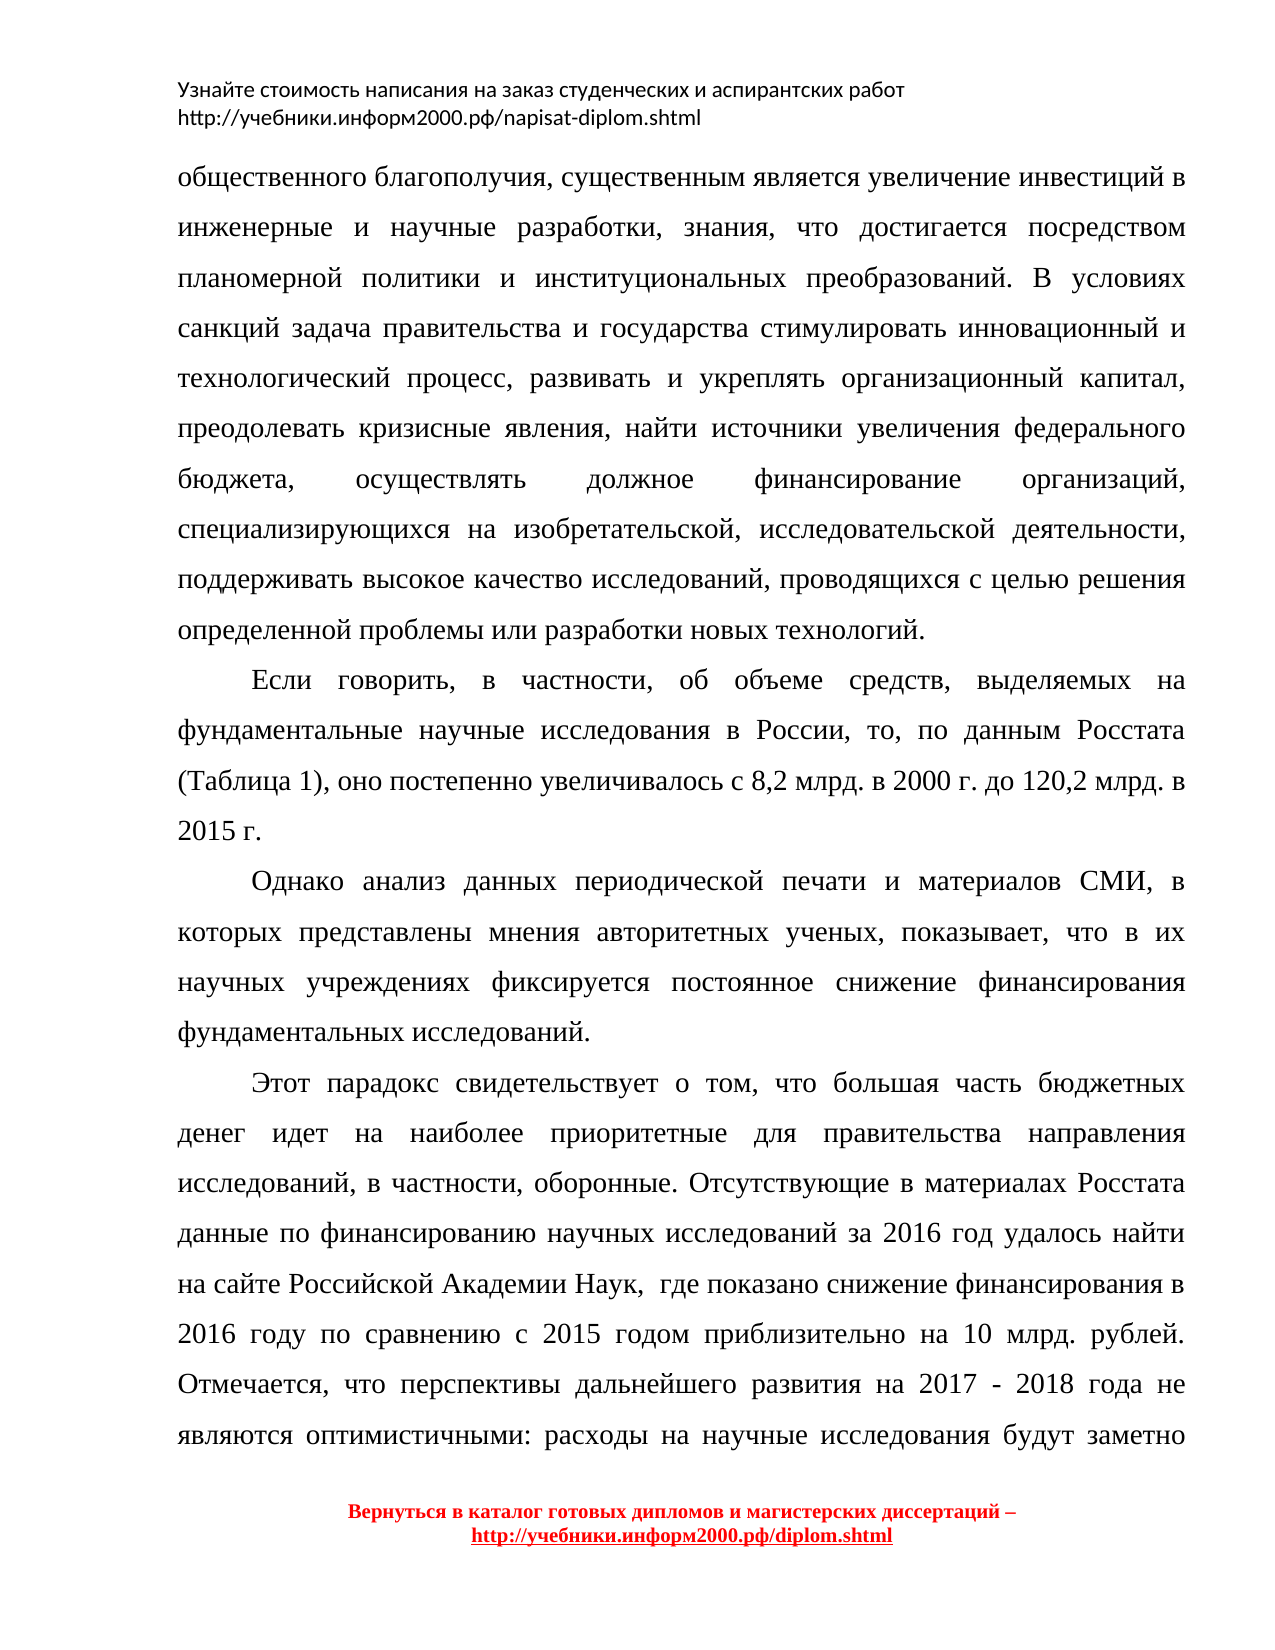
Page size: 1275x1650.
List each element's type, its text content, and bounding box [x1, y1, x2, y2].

text Однако анализ данных периодической печати и материалов СМИ, в которых представлены мнения авторитетных ученых, показывает, что в их научных учреждениях фиксируется постоянное снижение финансирования фундаментальных исследований. [177, 863, 1186, 1048]
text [177, 159, 1186, 645]
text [177, 1065, 1186, 1450]
text Если говорить, в частности, об объеме средств, выделяемых на фундаментальные научные исследования в России, то, по данным Росстата (Таблица 1), оно постепенно увеличивалось с 8,2 млрд. в 2000 г. до 120,2 млрд. в 2015 г. [177, 662, 1186, 847]
